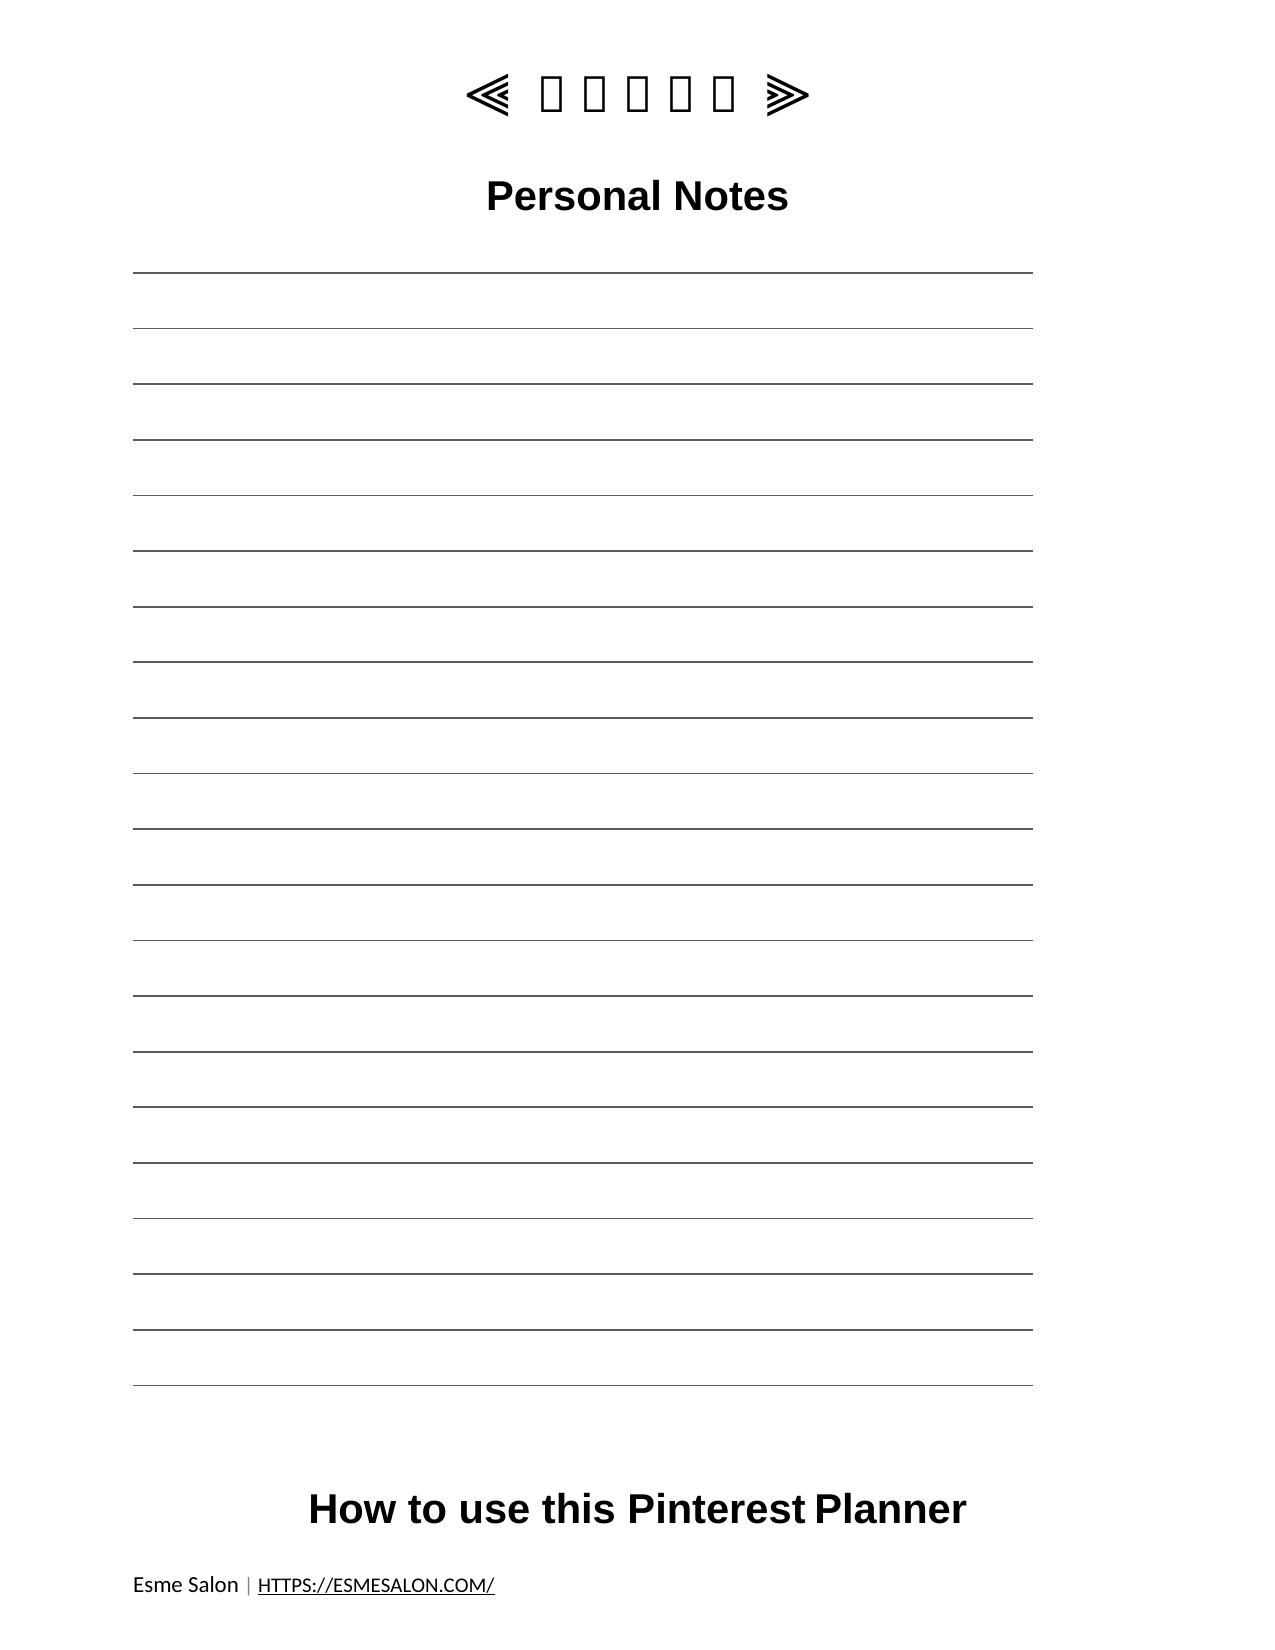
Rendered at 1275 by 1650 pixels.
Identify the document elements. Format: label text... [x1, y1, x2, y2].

subtitle How to use this Pinterest Planner [133, 1484, 1142, 1532]
subtitle Personal Notes [133, 171, 1142, 219]
